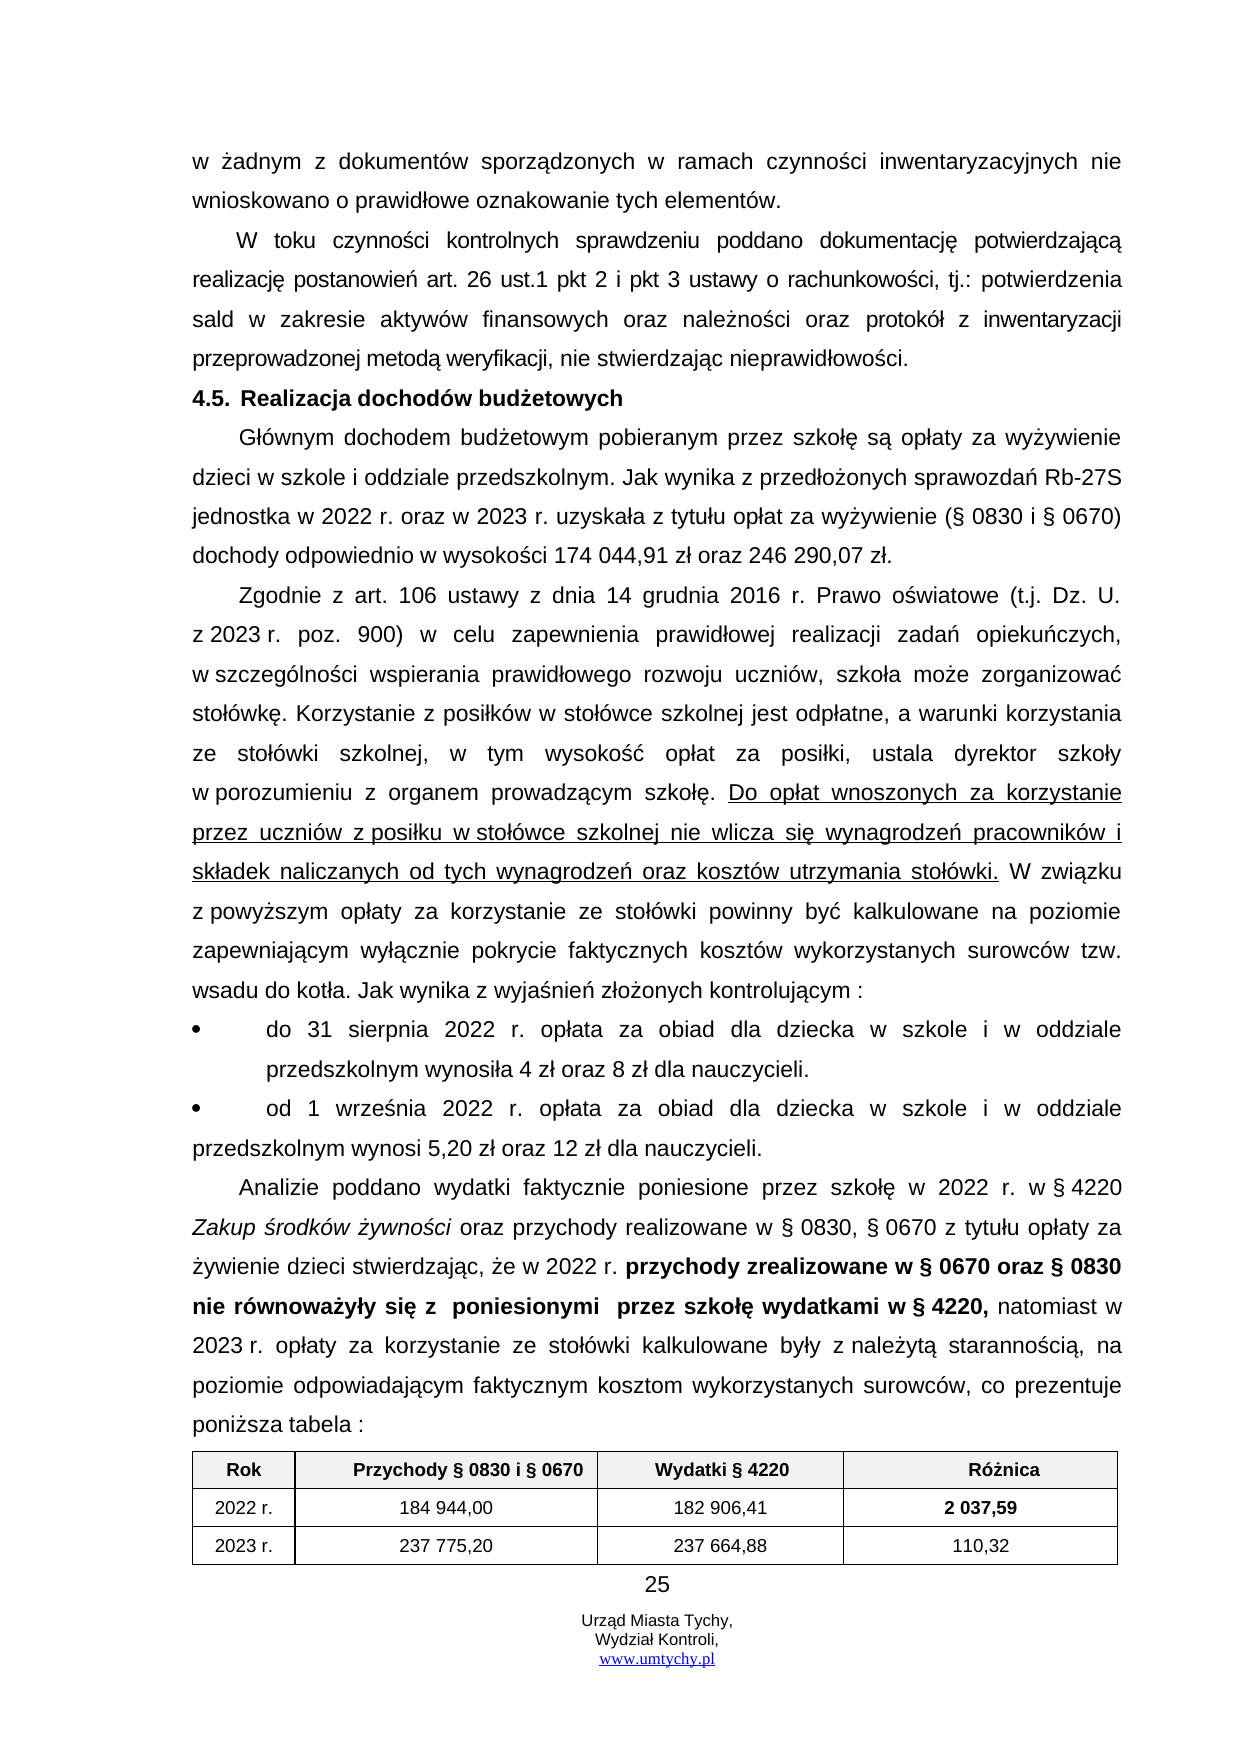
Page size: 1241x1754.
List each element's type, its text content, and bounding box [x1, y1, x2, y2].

table_header Różnica [844, 1452, 1117, 1488]
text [192, 148, 1122, 213]
list Realizacja dochodów budżetowych [192, 384, 1122, 411]
table_header Rok [193, 1452, 294, 1488]
table_cell 110,32 [844, 1527, 1117, 1564]
table_cell 2 037,59 [844, 1489, 1117, 1526]
list od 1 września 2022 r. opłata za obiad dla dziecka w szkole i w oddziale przedszkolnym wynosi 5,20 zł oraz 12 zł dla nauczycieli. [192, 1095, 1122, 1161]
list do 31 sierpnia 2022 r. opłata za obiad dla dziecka w szkole i w oddziale przedszkolnym wynosiła 4 zł oraz 8 zł dla nauczycieli. [192, 1016, 1122, 1082]
text Zgodnie z art. 106 ustawy z dnia 14 grudnia 2016 r. Prawo oświatowe (t.j. Dz. U. z 2023 r. poz. 900) w celu zapewnienia prawidłowej realizacji zadań opiekuńczych, w szczególności wspierania prawidłowego rozwoju uczniów, szkoła może zorganizować stołówkę. Korzystanie z posiłków w stołówce szkolnej jest odpłatne, a warunki korzystania ze stołówki szkolnej, w tym wysokość opłat za posiłki, ustala dyrektor szkoły w porozumieniu z organem prowadzącym szkołę. Do opłat wnoszonych za korzystanie przez uczniów z posiłku w stołówce szkolnej nie wlicza się wynagrodzeń pracowników i składek naliczanych od tych wynagrodzeń oraz kosztów utrzymania stołówki. W związku z powyższym opłaty za korzystanie ze stołówki powinny być kalkulowane na poziomie zapewniającym wyłącznie pokrycie faktycznych kosztów wykorzystanych surowców tzw. wsadu do kotła. Jak wynika z wyjaśnień złożonych kontrolującym : [192, 582, 1122, 842]
text Zgodnie z art. 106 ustawy z dnia 14 grudnia 2016 r. Prawo oświatowe (t.j. Dz. U. z 2023 r. poz. 900) w celu zapewnienia prawidłowej realizacji zadań opiekuńczych, w szczególności wspierania prawidłowego rozwoju uczniów, szkoła może zorganizować stołówkę. Korzystanie z posiłków w stołówce szkolnej jest odpłatne, a warunki korzystania ze stołówki szkolnej, w tym wysokość opłat za posiłki, ustala dyrektor szkoły w porozumieniu z organem prowadzącym szkołę. Do opłat wnoszonych za korzystanie przez uczniów z posiłku w stołówce szkolnej nie wlicza się wynagrodzeń pracowników i składek naliczanych od tych wynagrodzeń oraz kosztów utrzymania stołówki. W związku z powyższym opłaty za korzystanie ze stołówki powinny być kalkulowane na poziomie zapewniającym wyłącznie pokrycie faktycznych kosztów wykorzystanych surowców tzw. wsadu do kotła. Jak wynika z wyjaśnień złożonych kontrolującym : [192, 843, 1122, 1003]
text W toku czynności kontrolnych sprawdzeniu poddano dokumentację potwierdzającą realizację postanowień art. 26 ust.1 pkt 2 i pkt 3 ustawy o rachunkowości, tj.: potwierdzenia sald w zakresie aktywów finansowych oraz należności oraz protokół z inwentaryzacji przeprowadzonej metodą weryfikacji, nie stwierdzając nieprawidłowości. [192, 227, 1122, 371]
text Głównym dochodem budżetowym pobieranym przez szkołę są opłaty za wyżywienie dzieci w szkole i oddziale przedszkolnym. Jak wynika z przedłożonych sprawozdań Rb-27S jednostka w 2022 r. oraz w 2023 r. uzyskała z tytułu opłat za wyżywienie (§ 0830 i § 0670) dochody odpowiednio w wysokości 174 044,91 zł oraz 246 290,07 zł. [192, 424, 1122, 569]
table_cell 237 775,20 [296, 1527, 597, 1564]
table_cell 237 664,88 [598, 1527, 843, 1564]
table_cell 2023 r. [193, 1527, 294, 1564]
table_cell 182 906,41 [598, 1489, 843, 1526]
table_cell 2022 r. [193, 1489, 294, 1526]
text Analizie poddano wydatki faktycznie poniesione przez szkołę w 2022 r. w § 4220 Zakup środków żywności oraz przychody realizowane w § 0830, § 0670 z tytułu opłaty za żywienie dzieci stwierdzając, że w 2022 r. przychody zrealizowane w § 0670 oraz § 0830 nie równoważyły się z poniesionymi przez szkołę wydatkami w § 4220, natomiast w 2023 r. opłaty za korzystanie ze stołówki kalkulowane były z należytą starannością, na poziomie odpowiadającym faktycznym kosztom wykorzystanych surowców, co prezentuje poniższa tabela : [192, 1174, 1122, 1437]
table_header Wydatki § 4220 [598, 1452, 843, 1488]
table_header Przychody § 0830 i § 0670 [296, 1452, 597, 1488]
table_cell 184 944,00 [296, 1489, 597, 1526]
